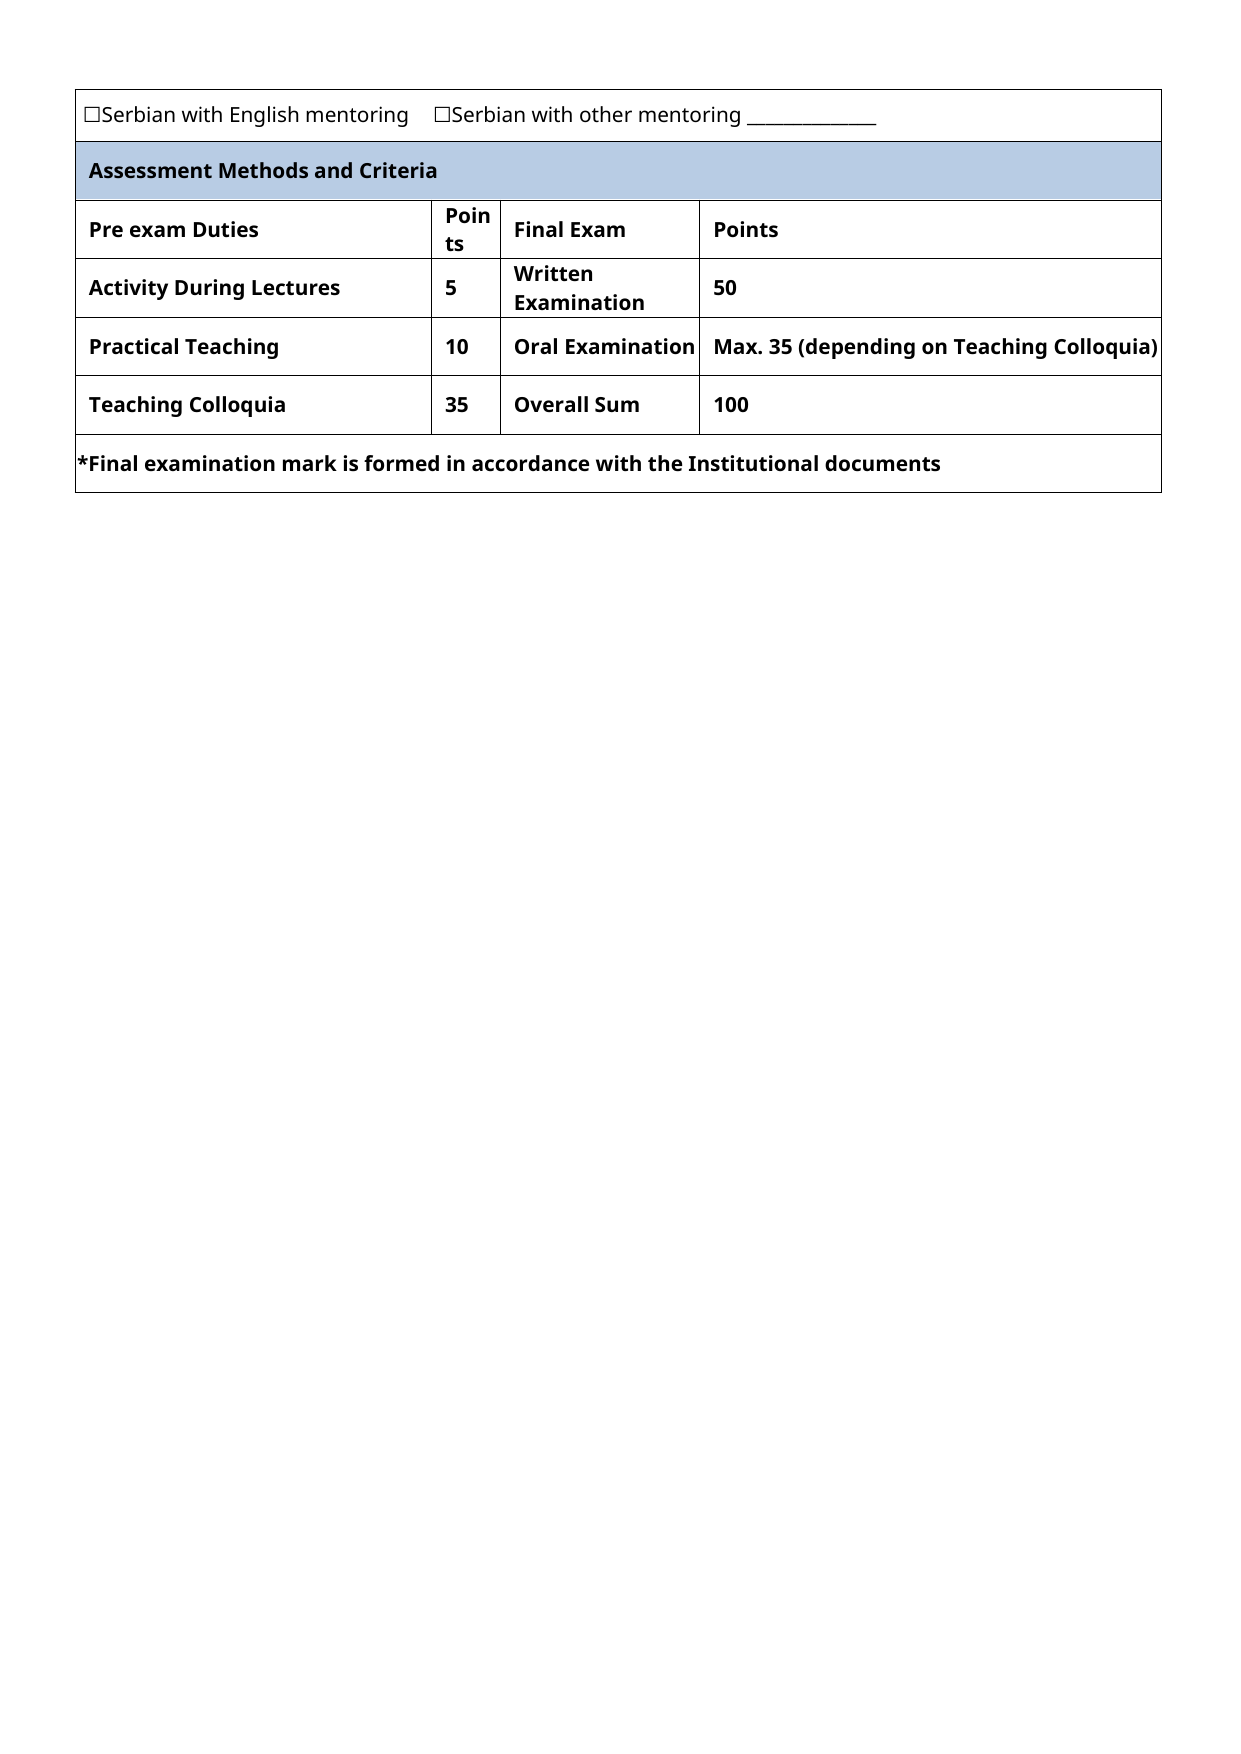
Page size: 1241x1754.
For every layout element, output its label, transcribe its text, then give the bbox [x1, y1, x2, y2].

table_cell Teaching Colloquia [76, 376, 431, 434]
table_cell Practical Teaching [76, 318, 431, 375]
table_cell Points [700, 201, 1161, 258]
table_cell Written Examination [501, 259, 699, 317]
table_cell 50 [700, 259, 1161, 317]
table_cell Activity During Lectures [76, 259, 431, 317]
table_cell Pre exam Duties [76, 201, 431, 258]
table_cell 5 [432, 259, 500, 317]
table_cell Overall Sum [501, 376, 699, 434]
table_cell Serbian with other mentoring ______________ [431, 90, 1161, 141]
table_cell 10 [432, 318, 500, 375]
table_cell Max. 35 (depending on Teaching Colloquia) [700, 318, 1161, 375]
table_cell Serbian with English mentoring [76, 90, 431, 141]
table_cell Oral Examination [501, 318, 699, 375]
table_cell Assessment Methods and Criteria [76, 142, 1161, 199]
table_cell *Final examination mark is formed in accordance with the Institutional documents [76, 435, 1161, 492]
table_cell Points [432, 201, 500, 258]
table_cell 35 [432, 376, 500, 434]
table_cell 100 [700, 376, 1161, 434]
table_cell Final Exam [501, 201, 699, 258]
